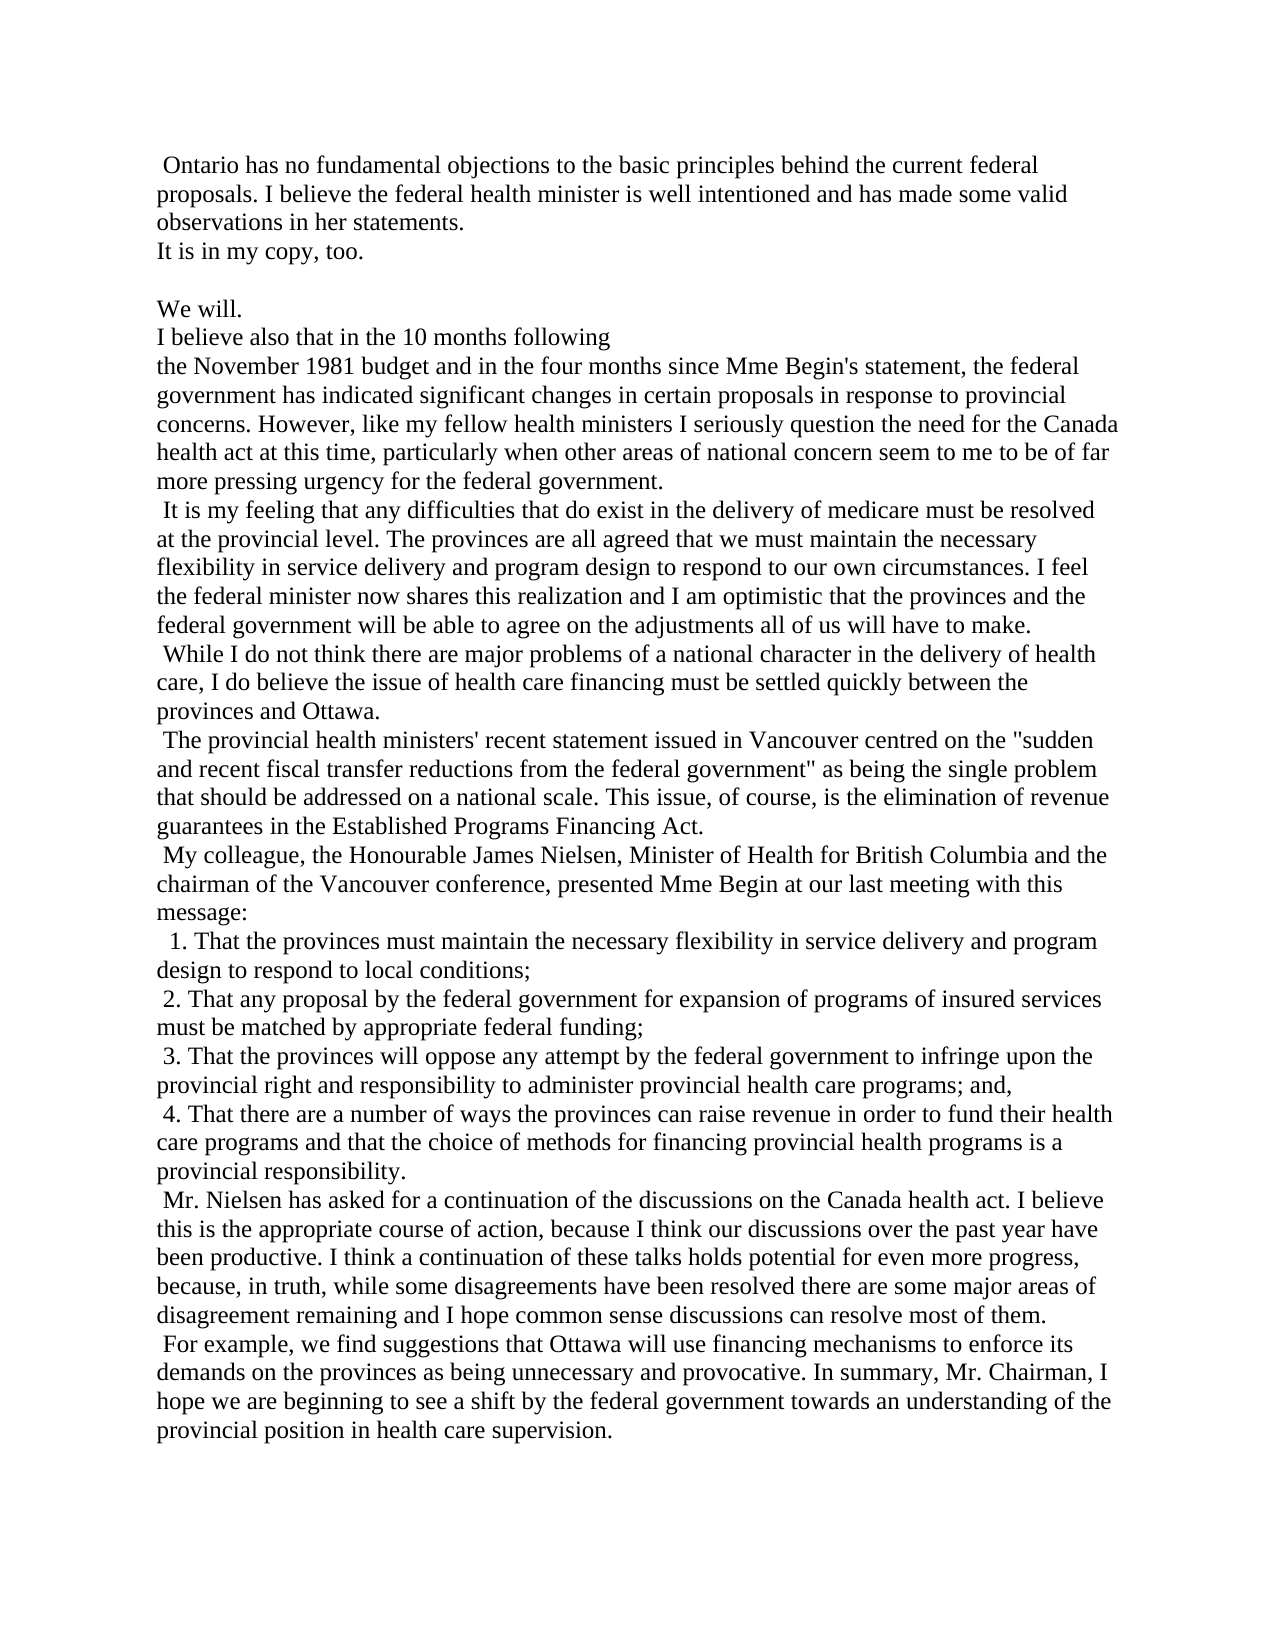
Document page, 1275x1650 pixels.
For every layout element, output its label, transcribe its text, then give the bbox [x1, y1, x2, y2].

text 2. That any proposal by the federal government for expansion of programs of insured services must be matched by appropriate federal funding; [156, 984, 1118, 1041]
text I believe also that in the 10 months following [156, 322, 1118, 351]
text While I do not think there are major problems of a national character in the delivery of health care, I do believe the issue of health care financing must be settled quickly between the provinces and Ottawa. [156, 639, 1118, 725]
text We will. [156, 294, 1118, 322]
text It is my feeling that any difficulties that do exist in the delivery of medicare must be resolved at the provincial level. The provinces are all agreed that we must maintain the necessary flexibility in service delivery and program design to respond to our own circumstances. I feel the federal minister now shares this realization and I am optimistic that the provinces and the federal government will be able to agree on the adjustments all of us will have to make. [156, 495, 1118, 639]
text The provincial health ministers' recent statement issued in Vancouver centred on the "sudden and recent fiscal transfer reductions from the federal government" as being the single problem that should be addressed on a national scale. This issue, of course, is the elimination of revenue guarantees in the Established Programs Financing Act. [156, 725, 1118, 840]
text 4. That there are a number of ways the provinces can raise revenue in order to fund their health care programs and that the choice of methods for financing provincial health programs is a provincial responsibility. [156, 1099, 1118, 1185]
text 3. That the provinces will oppose any attempt by the federal government to infringe upon the provincial right and responsibility to administer provincial health care programs; and, [156, 1041, 1118, 1099]
text Ontario has no fundamental objections to the basic principles behind the current federal proposals. I believe the federal health minister is well intentioned and has made some valid observations in her statements. [156, 150, 1118, 236]
text 1. That the provinces must maintain the necessary flexibility in service delivery and program design to respond to local conditions; [156, 926, 1118, 984]
text My colleague, the Honourable James Nielsen, Minister of Health for British Columbia and the chairman of the Vancouver conference, presented Mme Begin at our last meeting with this message: [156, 840, 1118, 926]
text It is in my copy, too. [156, 236, 1118, 265]
text Mr. Nielsen has asked for a continuation of the discussions on the Canada health act. I believe this is the appropriate course of action, because I think our discussions over the past year have been productive. I think a continuation of these talks holds potential for even more progress, because, in truth, while some disagreements have been resolved there are some major areas of disagreement remaining and I hope common sense discussions can resolve most of them. [156, 1185, 1118, 1329]
text the November 1981 budget and in the four months since Mme Begin's statement, the federal government has indicated significant changes in certain proposals in response to provincial concerns. However, like my fellow health ministers I seriously question the need for the Canada health act at this time, particularly when other areas of national concern seem to me to be of far more pressing urgency for the federal government. [156, 351, 1118, 495]
text For example, we find suggestions that Ottawa will use financing mechanisms to enforce its demands on the provinces as being unnecessary and provocative. In summary, Mr. Chairman, I hope we are beginning to see a shift by the federal government towards an understanding of the provincial position in health care supervision. [156, 1329, 1118, 1444]
